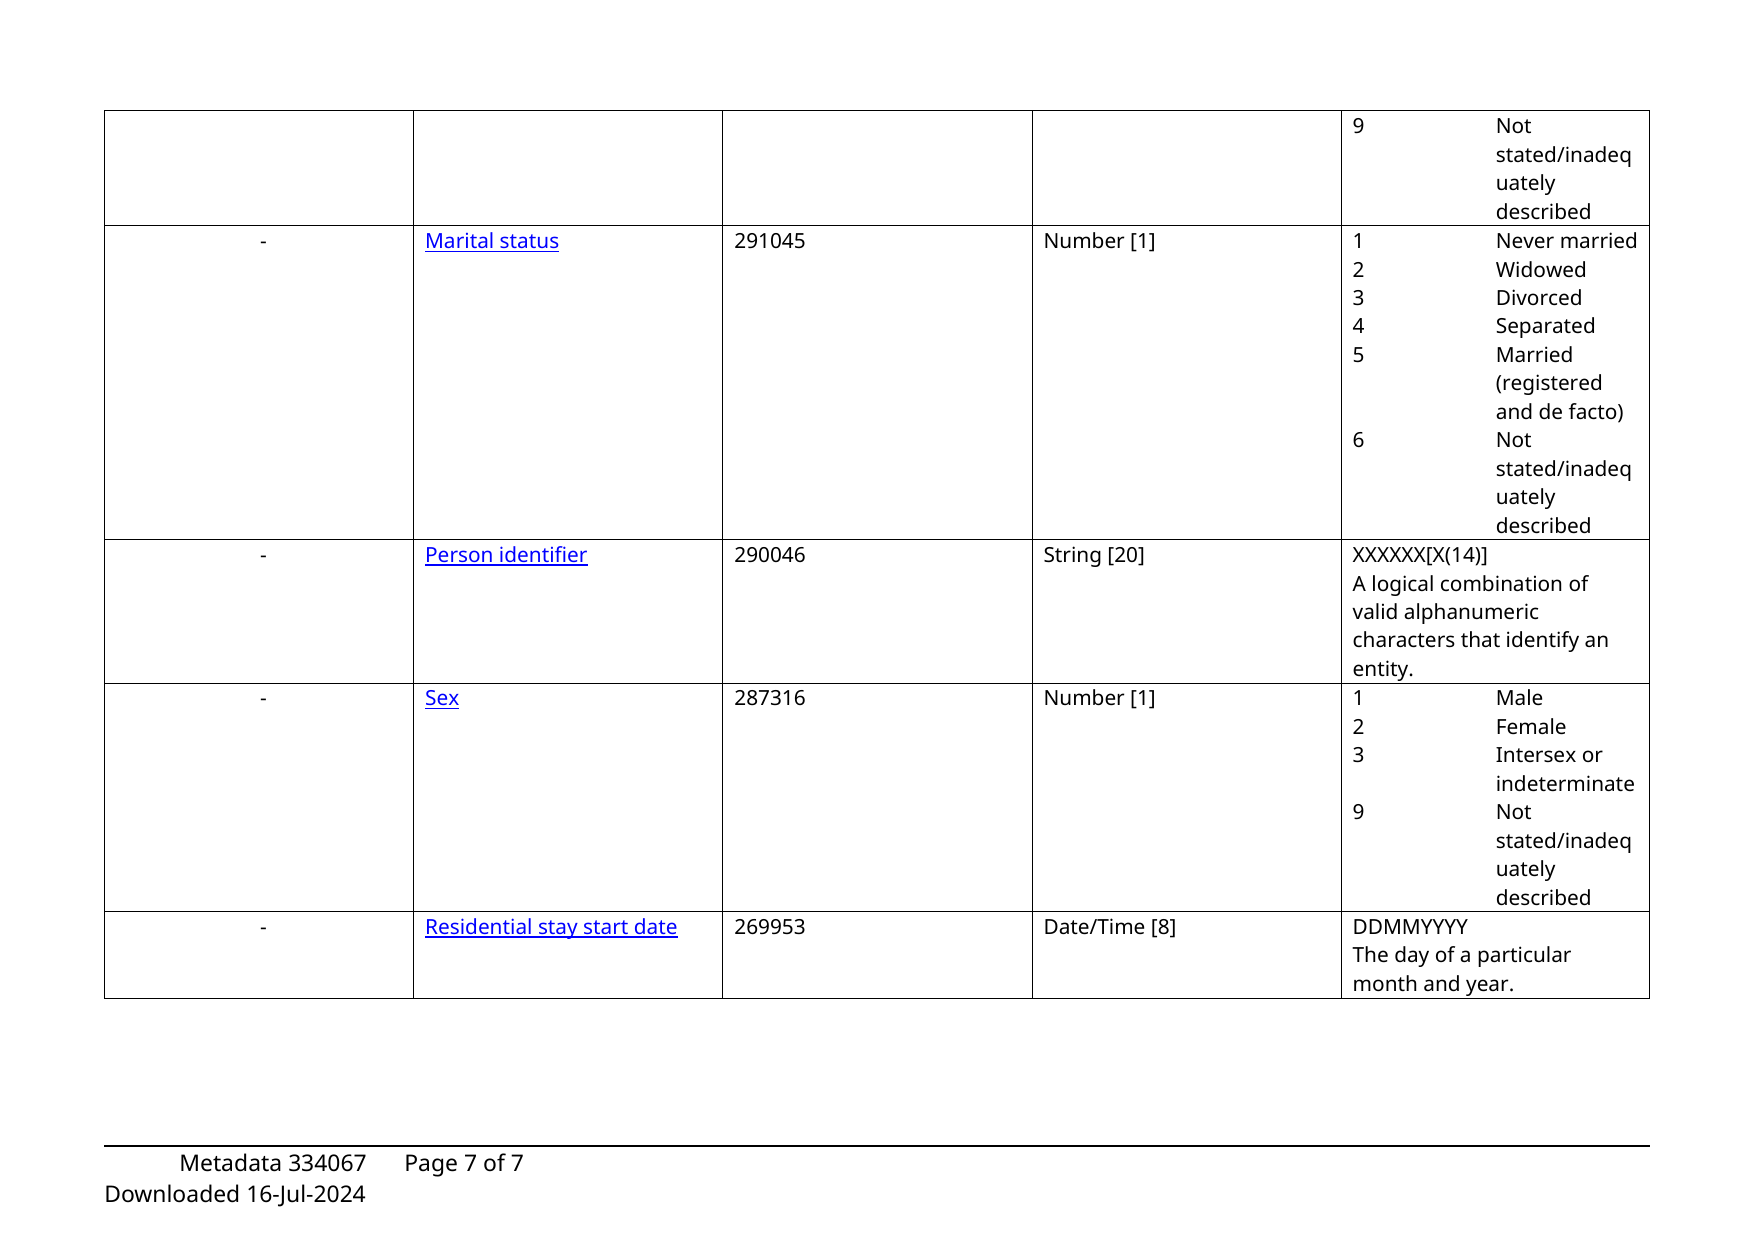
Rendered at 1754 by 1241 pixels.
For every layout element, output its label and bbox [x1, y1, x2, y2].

table_header [414, 226, 722, 539]
table_header [1342, 684, 1649, 911]
table_header [1033, 912, 1341, 998]
table_header [1033, 684, 1341, 911]
table_header [414, 684, 722, 911]
table_header [105, 912, 413, 998]
table_header [105, 684, 413, 911]
table_header [1342, 111, 1649, 225]
table_header [723, 912, 1032, 998]
table_header [723, 226, 1032, 539]
table_header [1033, 540, 1341, 683]
table_header [723, 540, 1032, 683]
table_header [723, 684, 1032, 911]
table_header [414, 912, 722, 998]
table_header [414, 540, 722, 683]
table_header [414, 111, 722, 225]
table_header [1033, 226, 1341, 539]
table_header [1342, 540, 1649, 683]
table_header [105, 540, 413, 683]
table_header [1342, 912, 1649, 998]
table_header [1033, 111, 1341, 225]
table_header [105, 226, 413, 539]
table_header [105, 111, 413, 225]
table_header [1342, 226, 1649, 539]
table_header [723, 111, 1032, 225]
